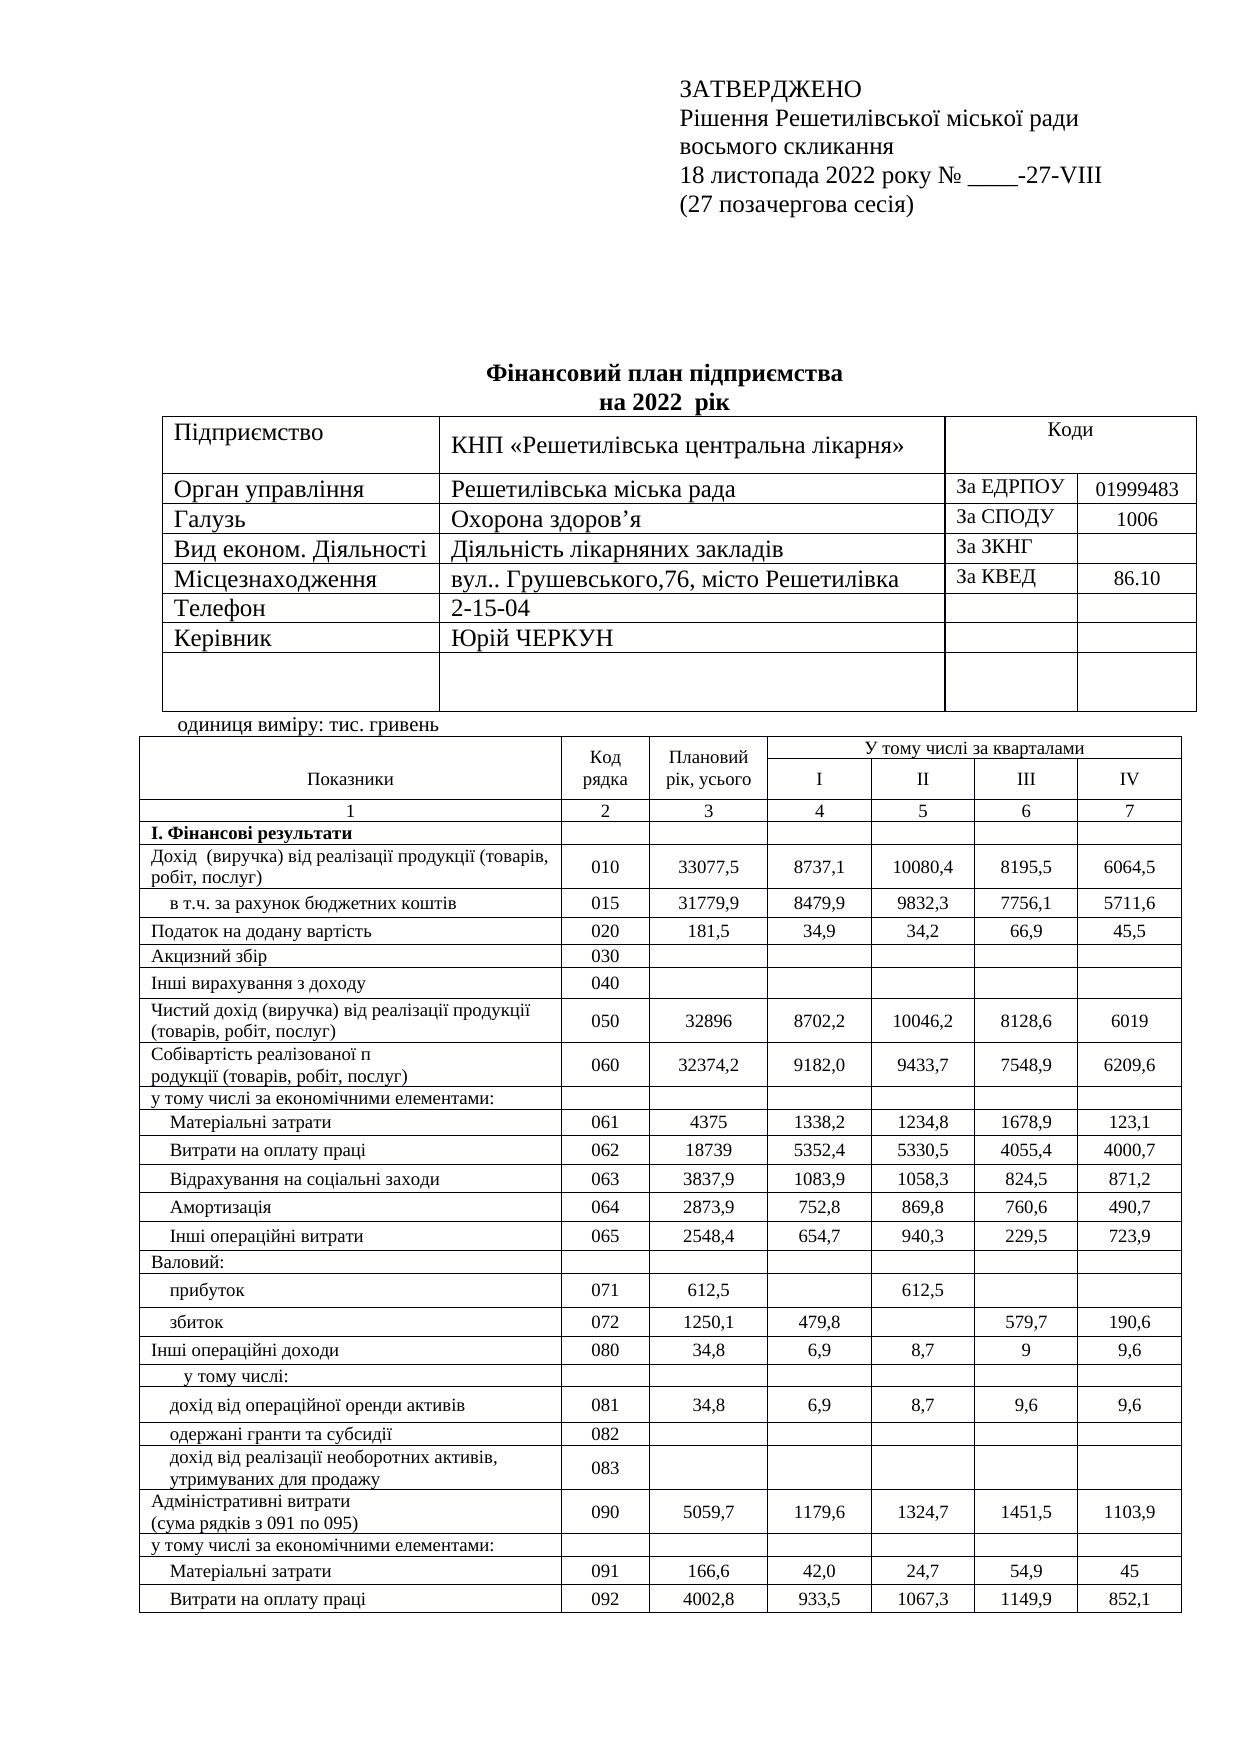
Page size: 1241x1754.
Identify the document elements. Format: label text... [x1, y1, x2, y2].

table_cell [1078, 1087, 1181, 1109]
table_cell 5 [872, 800, 974, 821]
table_cell [768, 1251, 871, 1272]
table_cell 9832,3 [872, 889, 974, 917]
table_cell 9182,0 [768, 1043, 871, 1086]
table_cell ІІІ [975, 759, 1077, 799]
table_cell 4002,8 [650, 1585, 767, 1612]
table_cell @064@ [562, 1193, 649, 1221]
table_cell [768, 1365, 871, 1386]
table_cell [946, 623, 1077, 652]
table_cell 45,5 [1078, 918, 1181, 944]
table_cell 8702,2 [768, 999, 871, 1042]
table_cell За ЗКНГ [946, 534, 1077, 563]
table_cell За СПОДУ [946, 504, 1077, 533]
table_cell 1678,9 [975, 1110, 1077, 1135]
table_cell [975, 1251, 1077, 1272]
table_cell 42,0 [768, 1557, 871, 1584]
table_cell 5330,5 [872, 1136, 974, 1164]
table_cell @082@ [562, 1423, 649, 1445]
table_cell [768, 1087, 871, 1109]
table_cell [650, 822, 767, 844]
table_cell 871,2 [1078, 1165, 1181, 1192]
table_cell 654,7 [768, 1222, 871, 1250]
table_header [148, 74, 1240, 358]
table_cell Вид економ. Діяльності [163, 534, 439, 563]
table_cell Решетилівська міська рада [440, 474, 944, 503]
table_cell у тому числі за економічними елементами: [140, 1087, 561, 1109]
table_cell дохід від операційної оренди активів [140, 1387, 561, 1422]
table_cell [1078, 594, 1196, 622]
table_cell 33077,5 [650, 845, 767, 888]
table_cell 6,9 [768, 1387, 871, 1422]
table_cell [650, 1365, 767, 1386]
table_cell [1078, 968, 1181, 998]
table_cell 760,6 [975, 1193, 1077, 1221]
table_cell Амортизація [140, 1193, 561, 1221]
table_cell 3837,9 [650, 1165, 767, 1192]
table_cell 9,6 [975, 1387, 1077, 1422]
table_header Код рядка [562, 737, 649, 799]
table_cell Витрати на оплату праці [140, 1136, 561, 1164]
table_cell @090@ [562, 1490, 649, 1533]
table_cell [562, 1087, 649, 1109]
table_cell [562, 1365, 649, 1386]
table_cell [440, 653, 944, 711]
table_cell 5059,7 [650, 1490, 767, 1533]
table_cell [872, 1308, 974, 1336]
text на 2022 рік [177, 387, 1152, 416]
table_cell 32896 [650, 999, 767, 1042]
table_cell 6019 [1078, 999, 1181, 1042]
table_cell 852,1 [1078, 1585, 1181, 1612]
table_cell @072@ [562, 1308, 649, 1336]
table_cell 6,9 [768, 1337, 871, 1363]
table_cell [1078, 1446, 1181, 1489]
table_cell 1179,6 [768, 1490, 871, 1533]
table_cell @061@ [562, 1110, 649, 1135]
table_cell 54,9 [975, 1557, 1077, 1584]
table_cell [1078, 1423, 1181, 1445]
table_cell І. Фінансові результати [140, 822, 561, 844]
table_cell [872, 1534, 974, 1556]
table_cell 612,5 [650, 1274, 767, 1307]
table_cell [872, 1365, 974, 1386]
table_cell 8128,6 [975, 999, 1077, 1042]
table_cell 5711,6 [1078, 889, 1181, 917]
table_cell 166,6 [650, 1557, 767, 1584]
table_cell [1078, 1534, 1181, 1556]
table_cell Інші операційні витрати [140, 1222, 561, 1250]
table_cell 1234,8 [872, 1110, 974, 1135]
table_cell 7 [1078, 800, 1181, 821]
table_cell [768, 822, 871, 844]
table_cell 32374,2 [650, 1043, 767, 1086]
table_cell Телефон [163, 594, 439, 622]
table_cell [650, 945, 767, 967]
table_cell [1078, 653, 1196, 711]
table_cell Інші операційні доходи [140, 1337, 561, 1363]
table_cell Податок на додану вартість [140, 918, 561, 944]
table_cell [872, 945, 974, 967]
table_cell [975, 1087, 1077, 1109]
table_cell Чистий дохід (виручка) від реалізації продукції (товарів, робіт, послуг) [140, 999, 561, 1042]
table_cell 4000,7 [1078, 1136, 1181, 1164]
table_cell Витрати на оплату праці [140, 1585, 561, 1612]
table_cell [768, 945, 871, 967]
table_cell [1078, 822, 1181, 844]
table_cell 824,5 [975, 1165, 1077, 1192]
table_cell дохід від реалізації необоротних активів, утримуваних для продажу [140, 1446, 561, 1489]
table_cell 34,8 [650, 1337, 767, 1363]
table_cell 2873,9 [650, 1193, 767, 1221]
table_cell 8,7 [872, 1387, 974, 1422]
table_cell Керівник [163, 623, 439, 652]
table_cell 7548,9 [975, 1043, 1077, 1086]
table_cell Інші вирахування з доходу [140, 968, 561, 998]
table_cell [872, 1251, 974, 1272]
table_header КНП «Решетилівська центральна лікарня» [440, 417, 944, 473]
table_cell [975, 1446, 1077, 1489]
table_cell @060@ [562, 1043, 649, 1086]
table_cell @092@ [562, 1585, 649, 1612]
table_cell @040@ [562, 968, 649, 998]
table_cell @091@ [562, 1557, 649, 1584]
table_header У тому числі за кварталами [768, 737, 1181, 758]
table_cell Дохід (виручка) від реалізації продукції (товарів, робіт, послуг) [140, 845, 561, 888]
table_cell [768, 1423, 871, 1445]
table_cell 1067,3 [872, 1585, 974, 1612]
table_cell прибуток [140, 1274, 561, 1307]
table_cell Адміністративні витрати (сума рядків з 091 по 095) [140, 1490, 561, 1533]
table_cell 1451,5 [975, 1490, 1077, 1533]
table_cell одержані гранти та субсидії [140, 1423, 561, 1445]
table_cell Охорона здоров’я [440, 504, 944, 533]
table_cell Юрій ЧЕРКУН [440, 623, 944, 652]
table_cell [872, 968, 974, 998]
table_cell 8,7 [872, 1337, 974, 1363]
table_cell 1083,9 [768, 1165, 871, 1192]
table_cell Відрахування на соціальні заходи [140, 1165, 561, 1192]
table_cell 6209,6 [1078, 1043, 1181, 1086]
table_cell [975, 1274, 1077, 1307]
table_cell збиток [140, 1308, 561, 1336]
table_cell [650, 1087, 767, 1109]
table_cell Матеріальні затрати [140, 1110, 561, 1135]
table_cell 9,6 [1078, 1337, 1181, 1363]
table_cell 10080,4 [872, 845, 974, 888]
table_cell 2548,4 [650, 1222, 767, 1250]
table_cell 8479,9 [768, 889, 871, 917]
table_cell 9,6 [1078, 1387, 1181, 1422]
table_cell @063@ [562, 1165, 649, 1192]
table_cell 34,2 [872, 918, 974, 944]
table_cell 10046,2 [872, 999, 974, 1042]
table_cell [650, 1251, 767, 1272]
table_cell 1250,1 [650, 1308, 767, 1336]
table_cell [562, 822, 649, 844]
table_cell @010@ [562, 845, 649, 888]
table_header Підприємство [163, 417, 439, 473]
table_cell 579,7 [975, 1308, 1077, 1336]
table_cell 1324,7 [872, 1490, 974, 1533]
table_cell 18739 [650, 1136, 767, 1164]
table_header Плановий рік, усього [650, 737, 767, 799]
table_cell 933,5 [768, 1585, 871, 1612]
table_cell 45 [1078, 1557, 1181, 1584]
table_cell 869,8 [872, 1193, 974, 1221]
table_cell [1078, 1365, 1181, 1386]
table_cell 4375 [650, 1110, 767, 1135]
table_cell @083@ [562, 1446, 649, 1489]
table_cell [872, 1423, 974, 1445]
table_cell [872, 822, 974, 844]
table_cell 31779,9 [650, 889, 767, 917]
table_cell Собівартість реалізованої п родукції (товарів, робіт, послуг) [140, 1043, 561, 1086]
table_cell 5352,4 [768, 1136, 871, 1164]
table_cell [562, 1534, 649, 1556]
table_cell Галузь [163, 504, 439, 533]
table_cell [1078, 945, 1181, 967]
table_cell 123,1 [1078, 1110, 1181, 1135]
table_cell ІV [1078, 759, 1181, 799]
table_cell @062@ [562, 1136, 649, 1164]
table_cell 752,8 [768, 1193, 871, 1221]
table_cell За КВЕД [946, 564, 1077, 592]
text Фінансовий план підприємства [177, 358, 1152, 387]
table_cell [768, 1274, 871, 1307]
table_cell [768, 1446, 871, 1489]
table_cell 479,8 [768, 1308, 871, 1336]
table_cell [975, 1534, 1077, 1556]
table_cell 9 [975, 1337, 1077, 1363]
table_cell @020@ [562, 918, 649, 944]
table_cell 1338,2 [768, 1110, 871, 1135]
table_cell 8737,1 [768, 845, 871, 888]
table_cell [946, 653, 1077, 711]
table_cell [768, 1534, 871, 1556]
table_cell [650, 1423, 767, 1445]
table_cell 7756,1 [975, 889, 1077, 917]
table_cell у тому числі: [140, 1365, 561, 1386]
table_cell [650, 1534, 767, 1556]
table_cell @030@ [562, 945, 649, 967]
table_cell Діяльність лікарняних закладів [440, 534, 944, 563]
table_cell 6064,5 [1078, 845, 1181, 888]
table_cell 190,6 [1078, 1308, 1181, 1336]
table_cell [163, 653, 439, 711]
table_cell 8195,5 [975, 845, 1077, 888]
table_header Показники [140, 737, 561, 799]
table_cell 1103,9 [1078, 1490, 1181, 1533]
text одиниця виміру: тис. гривень [177, 712, 1152, 736]
table_cell [562, 1251, 649, 1272]
table_cell 490,7 [1078, 1193, 1181, 1221]
table_cell За ЕДРПОУ [946, 474, 1077, 503]
table_cell @050@ [562, 999, 649, 1042]
table_cell 34,9 [768, 918, 871, 944]
table_cell І [768, 759, 871, 799]
table_cell [1078, 623, 1196, 652]
table_cell Валовий: [140, 1251, 561, 1272]
table_cell 4 [768, 800, 871, 821]
table_cell 229,5 [975, 1222, 1077, 1250]
table_cell 612,5 [872, 1274, 974, 1307]
table_cell 2-15-04 [440, 594, 944, 622]
table_cell @071@ [562, 1274, 649, 1307]
table_header Коди [946, 417, 1196, 473]
table_cell [975, 1365, 1077, 1386]
table_cell Матеріальні затрати [140, 1557, 561, 1584]
table_cell Орган управління [163, 474, 439, 503]
table_cell 181,5 [650, 918, 767, 944]
table_cell [650, 968, 767, 998]
table_cell 940,3 [872, 1222, 974, 1250]
table_cell [1078, 1251, 1181, 1272]
table_cell 9433,7 [872, 1043, 974, 1086]
table_cell 86.10 [1078, 564, 1196, 592]
table_cell 01999483 [1078, 474, 1196, 503]
table_cell @081@ [562, 1387, 649, 1422]
table_cell @080@ [562, 1337, 649, 1363]
table_cell [975, 1423, 1077, 1445]
table_cell 2 [562, 800, 649, 821]
table_cell 24,7 [872, 1557, 974, 1584]
table_cell 6 [975, 800, 1077, 821]
table_cell [1078, 534, 1196, 563]
table_cell [975, 822, 1077, 844]
table_cell 3 [650, 800, 767, 821]
table_cell ІІ [872, 759, 974, 799]
table_cell у тому числі за економічними елементами: [140, 1534, 561, 1556]
table_cell 1058,3 [872, 1165, 974, 1192]
table_cell вул.. Грушевського,76, місто Решетилівка [440, 564, 944, 592]
table_cell 723,9 [1078, 1222, 1181, 1250]
table_cell 1 [140, 800, 561, 821]
table_cell 34,8 [650, 1387, 767, 1422]
table_cell Місцезнаходження [163, 564, 439, 592]
table_cell [975, 945, 1077, 967]
table_cell в т.ч. за рахунок бюджетних коштів [140, 889, 561, 917]
table_cell [650, 1446, 767, 1489]
table_cell 1006 [1078, 504, 1196, 533]
table_cell Акцизний збір [140, 945, 561, 967]
table_cell @015@ [562, 889, 649, 917]
table_cell 4055,4 [975, 1136, 1077, 1164]
table_cell 66,9 [975, 918, 1077, 944]
table_cell [1078, 1274, 1181, 1307]
table_cell [872, 1446, 974, 1489]
table_cell [872, 1087, 974, 1109]
table_cell [975, 968, 1077, 998]
table_cell @065@ [562, 1222, 649, 1250]
table_cell 1149,9 [975, 1585, 1077, 1612]
table_cell [768, 968, 871, 998]
table_cell [946, 594, 1077, 622]
